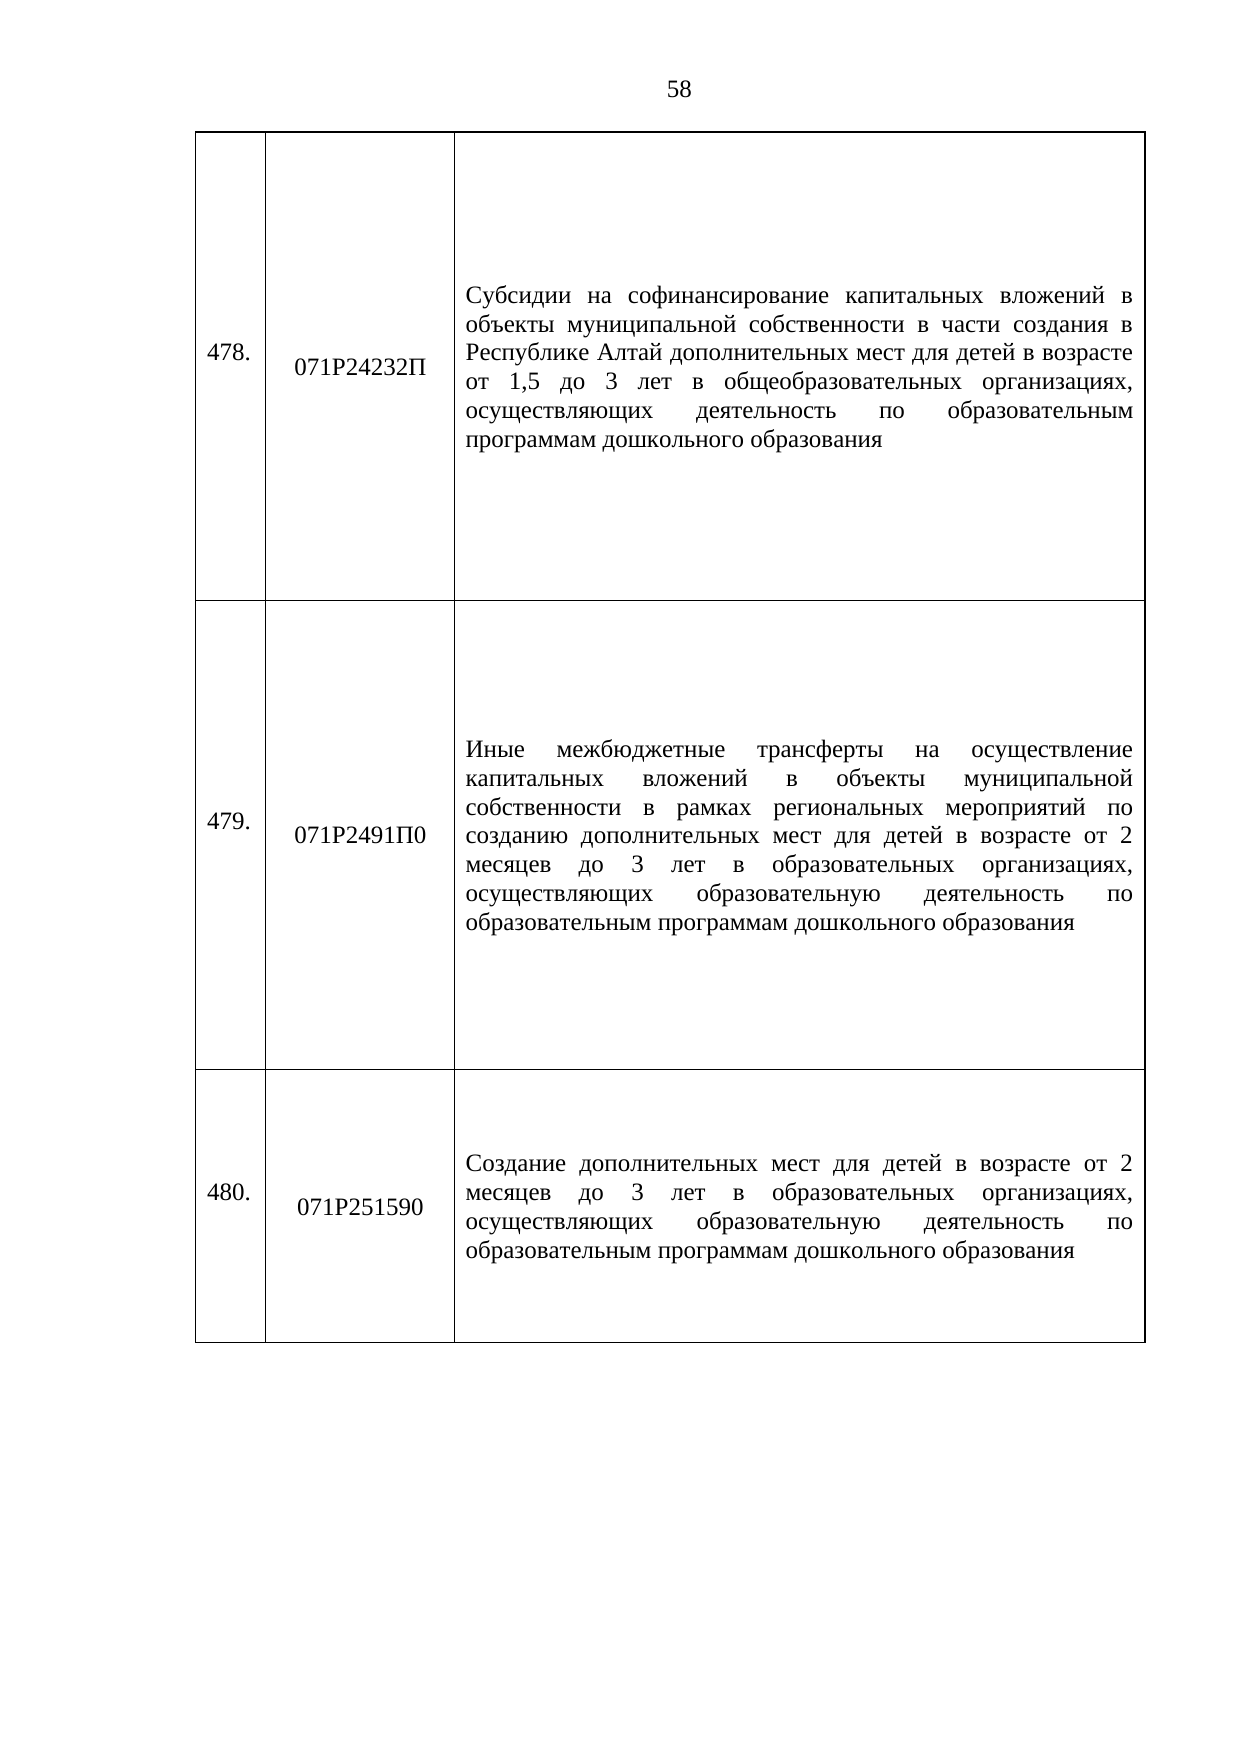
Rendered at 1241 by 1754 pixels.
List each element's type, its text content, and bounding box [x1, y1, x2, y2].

table_cell Субсидии на софинансирование капитальных вложений в объекты муниципальной собственности в части создания в Республике Алтай дополнительных мест для детей в возрасте от 1,5 до 3 лет в общеобразовательных организациях, осуществляющих деятельность по образовательным программам дошкольного образования [455, 133, 1144, 600]
table_cell [196, 601, 265, 1069]
table_cell [196, 1070, 265, 1342]
table_cell [196, 133, 265, 600]
table_cell 071P251590 [266, 1070, 454, 1342]
table_cell Создание дополнительных мест для детей в возрасте от 2 месяцев до 3 лет в образовательных организациях, осуществляющих образовательную деятельность по образовательным программам дошкольного образования [455, 1070, 1144, 1342]
table_cell 071P2491П0 [266, 601, 454, 1069]
table_cell 071P24232П [266, 133, 454, 600]
table_cell Иные межбюджетные трансферты на осуществление капитальных вложений в объекты муниципальной собственности в рамках региональных мероприятий по созданию дополнительных мест для детей в возрасте от 2 месяцев до 3 лет в образовательных организациях, осуществляющих образовательную деятельность по образовательным программам дошкольного образования [455, 601, 1144, 1069]
